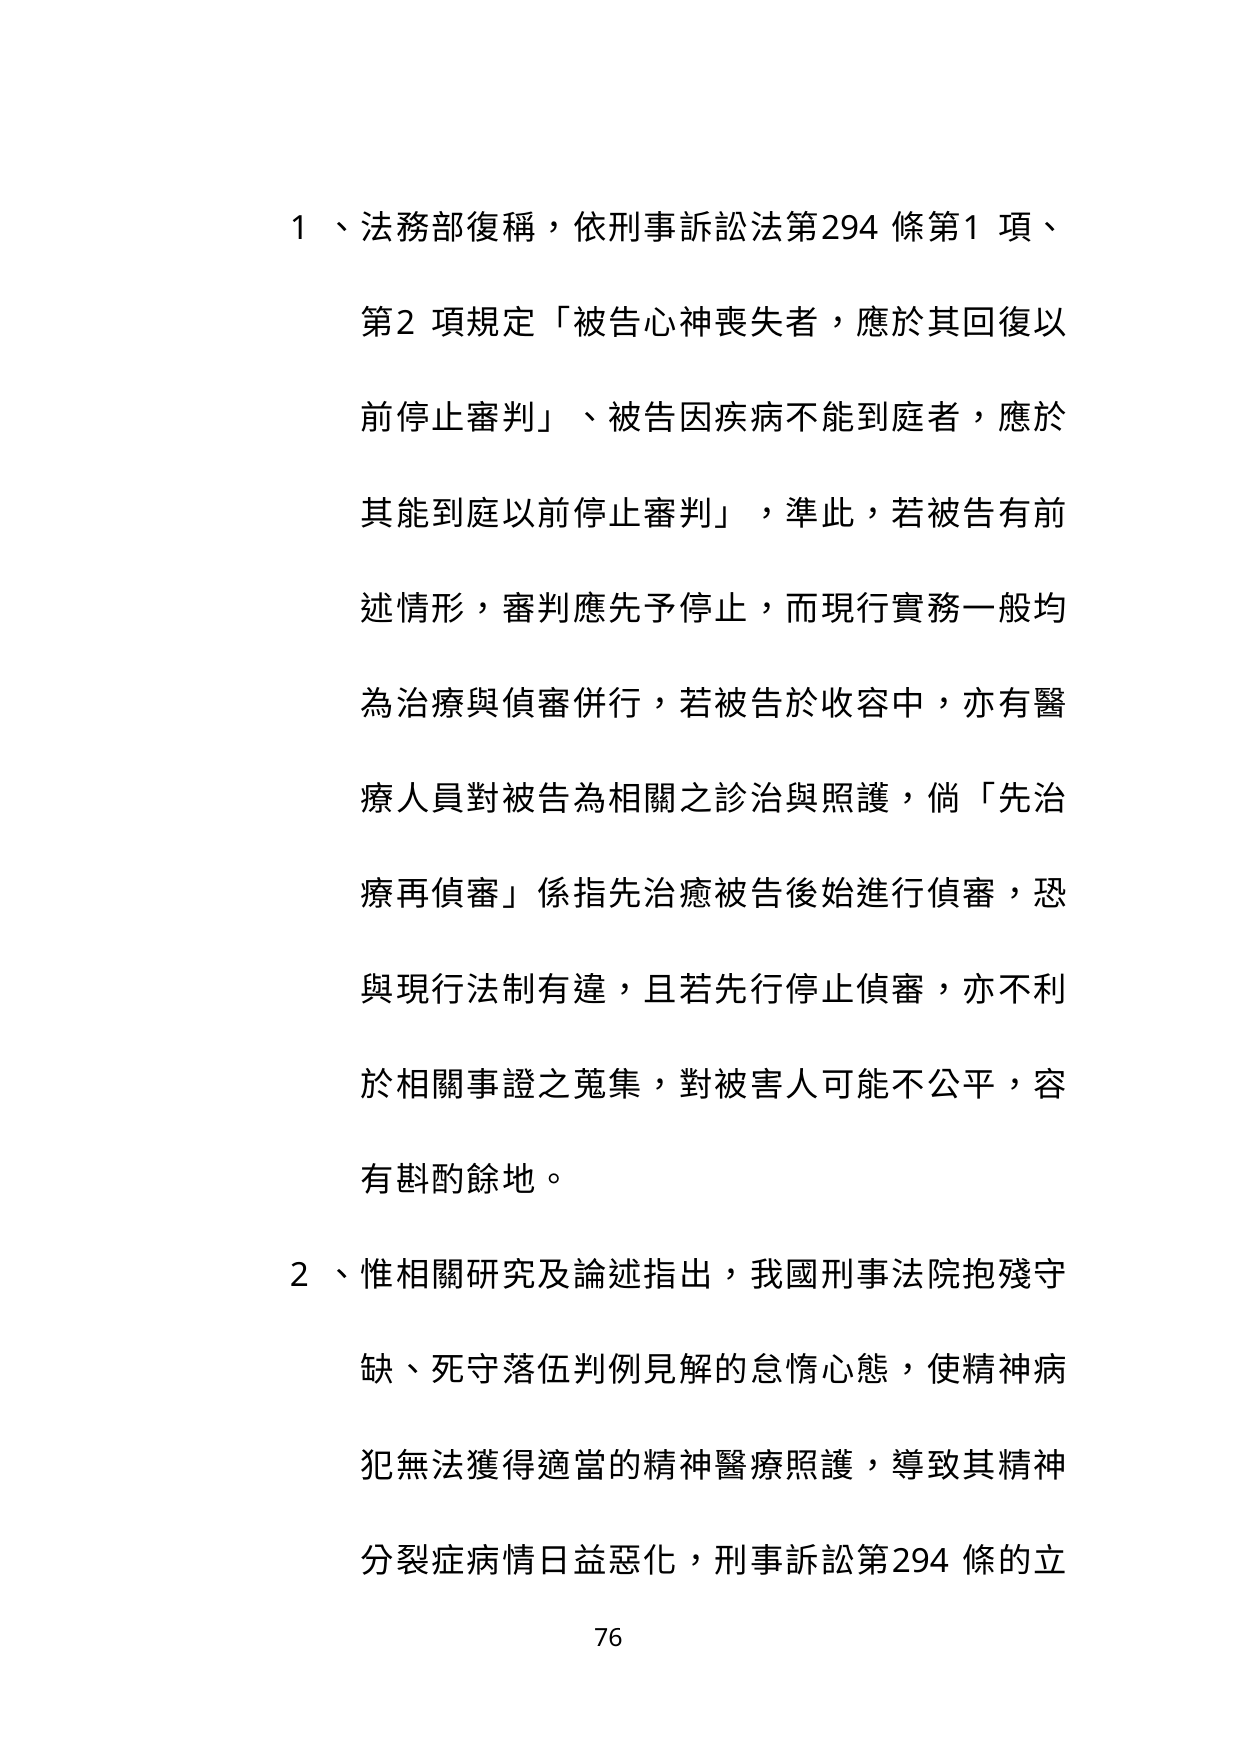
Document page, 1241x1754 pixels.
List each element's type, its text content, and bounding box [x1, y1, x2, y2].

subtitle 法務部復稱，依刑事訴訟法第294條第1項、第2項規定「被告心神喪失者，應於其回復以前停止審判」、被告因疾病不能到庭者，應於其能到庭以前停止審判」，準此，若被告有前述情形，審判應先予停止，而現行實務一般均為治療與偵審併行，若被告於收容中，亦有醫療人員對被告為相關之診治與照護，倘「先治療再偵審」係指先治癒被告後始進行偵審，恐與現行法制有違，且若先行停止偵審，亦不利於相關事證之蒐集，對被害人可能不公平，容有斟酌餘地。 [272, 177, 1069, 1224]
